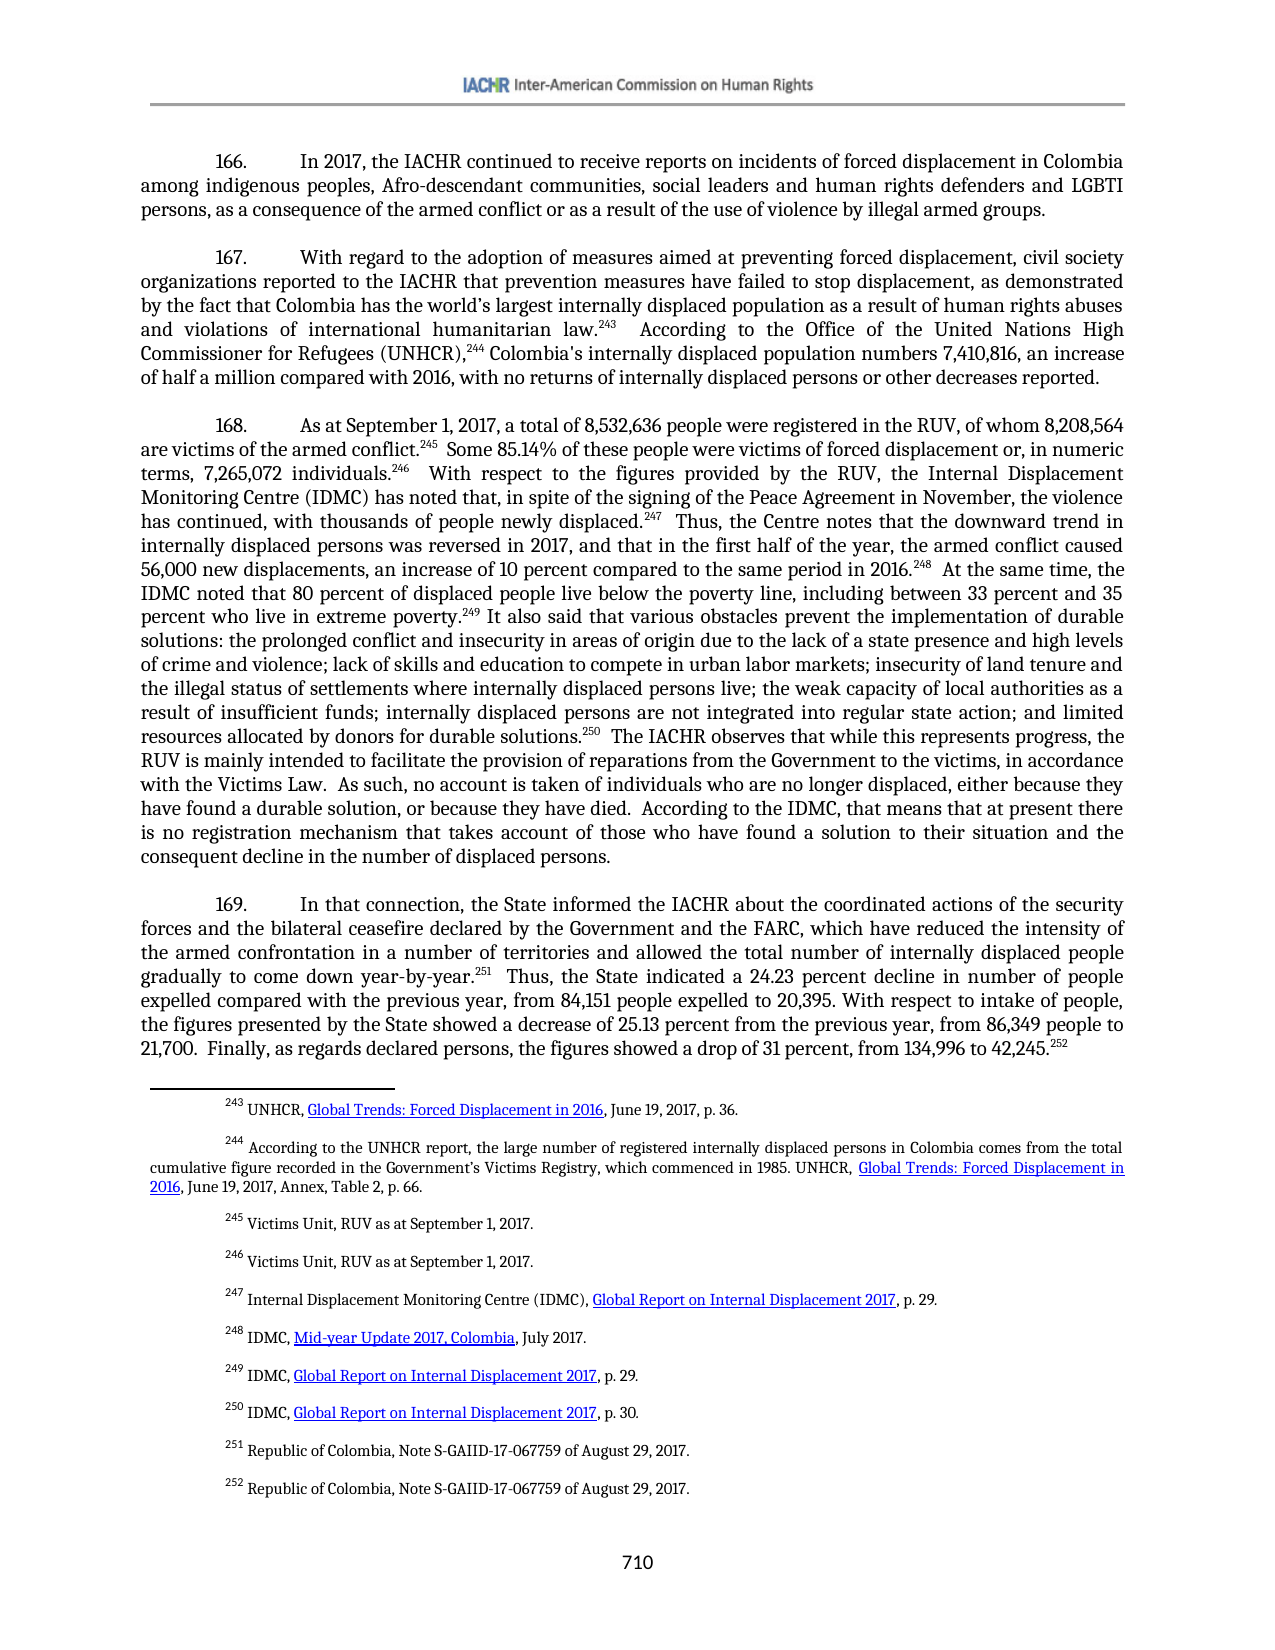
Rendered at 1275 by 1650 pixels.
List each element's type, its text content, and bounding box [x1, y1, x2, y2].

list In that connection, the State informed the IACHR about the coordinated actions of the security forces and the bilateral ceasefire declared by the Government and the FARC, which have reduced the intensity of the armed confrontation in a number of territories and allowed the total number of internally displaced people gradually to come down year-by-year. Thus, the State indicated a 24.23 percent decline in number of people expelled compared with the previous year, from 84,151 people expelled to 20,395. With respect to intake of people, the figures presented by the State showed a decrease of 25.13 percent from the previous year, from 86,349 people to 21,700. Finally, as regards declared persons, the figures showed a drop of 31 percent, from 134,996 to 42,245. [141, 893, 1125, 1060]
list In 2017, the IACHR continued to receive reports on incidents of forced displacement in Colombia among indigenous peoples, Afro-descendant communities, social leaders and human rights defenders and LGBTI persons, as a consequence of the armed conflict or as a result of the use of violence by illegal armed groups. [141, 150, 1125, 222]
list As at September 1, 2017, a total of 8,532,636 people were registered in the RUV, of whom 8,208,564 are victims of the armed conflict. Some 85.14% of these people were victims of forced displacement or, in numeric terms, 7,265,072 individuals. With respect to the figures provided by the RUV, the Internal Displacement Monitoring Centre (IDMC) has noted that, in spite of the signing of the Peace Agreement in November, the violence has continued, with thousands of people newly displaced. Thus, the Centre notes that the downward trend in internally displaced persons was reversed in 2017, and that in the first half of the year, the armed conflict caused 56,000 new displacements, an increase of 10 percent compared to the same period in 2016. At the same time, the IDMC noted that 80 percent of displaced people live below the poverty line, including between 33 percent and 35 percent who live in extreme poverty. It also said that various obstacles prevent the implementation of durable solutions: the prolonged conflict and insecurity in areas of origin due to the lack of a state presence and high levels of crime and violence; lack of skills and education to compete in urban labor markets; insecurity of land tenure and the illegal status of settlements where internally displaced persons live; the weak capacity of local authorities as a result of insufficient funds; internally displaced persons are not integrated into regular state action; and limited resources allocated by donors for durable solutions. The IACHR observes that while this represents progress, the RUV is mainly intended to facilitate the provision of reparations from the Government to the victims, in accordance with the Victims Law. As such, no account is taken of individuals who are no longer displaced, either because they have found a durable solution, or because they have died. According to the IDMC, that means that at present there is no registration mechanism that takes account of those who have found a solution to their situation and the consequent decline in the number of displaced persons. [141, 413, 1125, 869]
list With regard to the adoption of measures aimed at preventing forced displacement, civil society organizations reported to the IACHR that prevention measures have failed to stop displacement, as demonstrated by the fact that Colombia has the world’s largest internally displaced population as a result of human rights abuses and violations of international humanitarian law. According to the Office of the United Nations High Commissioner for Refugees (UNHCR), Colombia's internally displaced population numbers 7,410,816, an increase of half a million compared with 2016, with no returns of internally displaced persons or other decreases reported. [141, 246, 1125, 389]
picture [451, 75, 824, 95]
